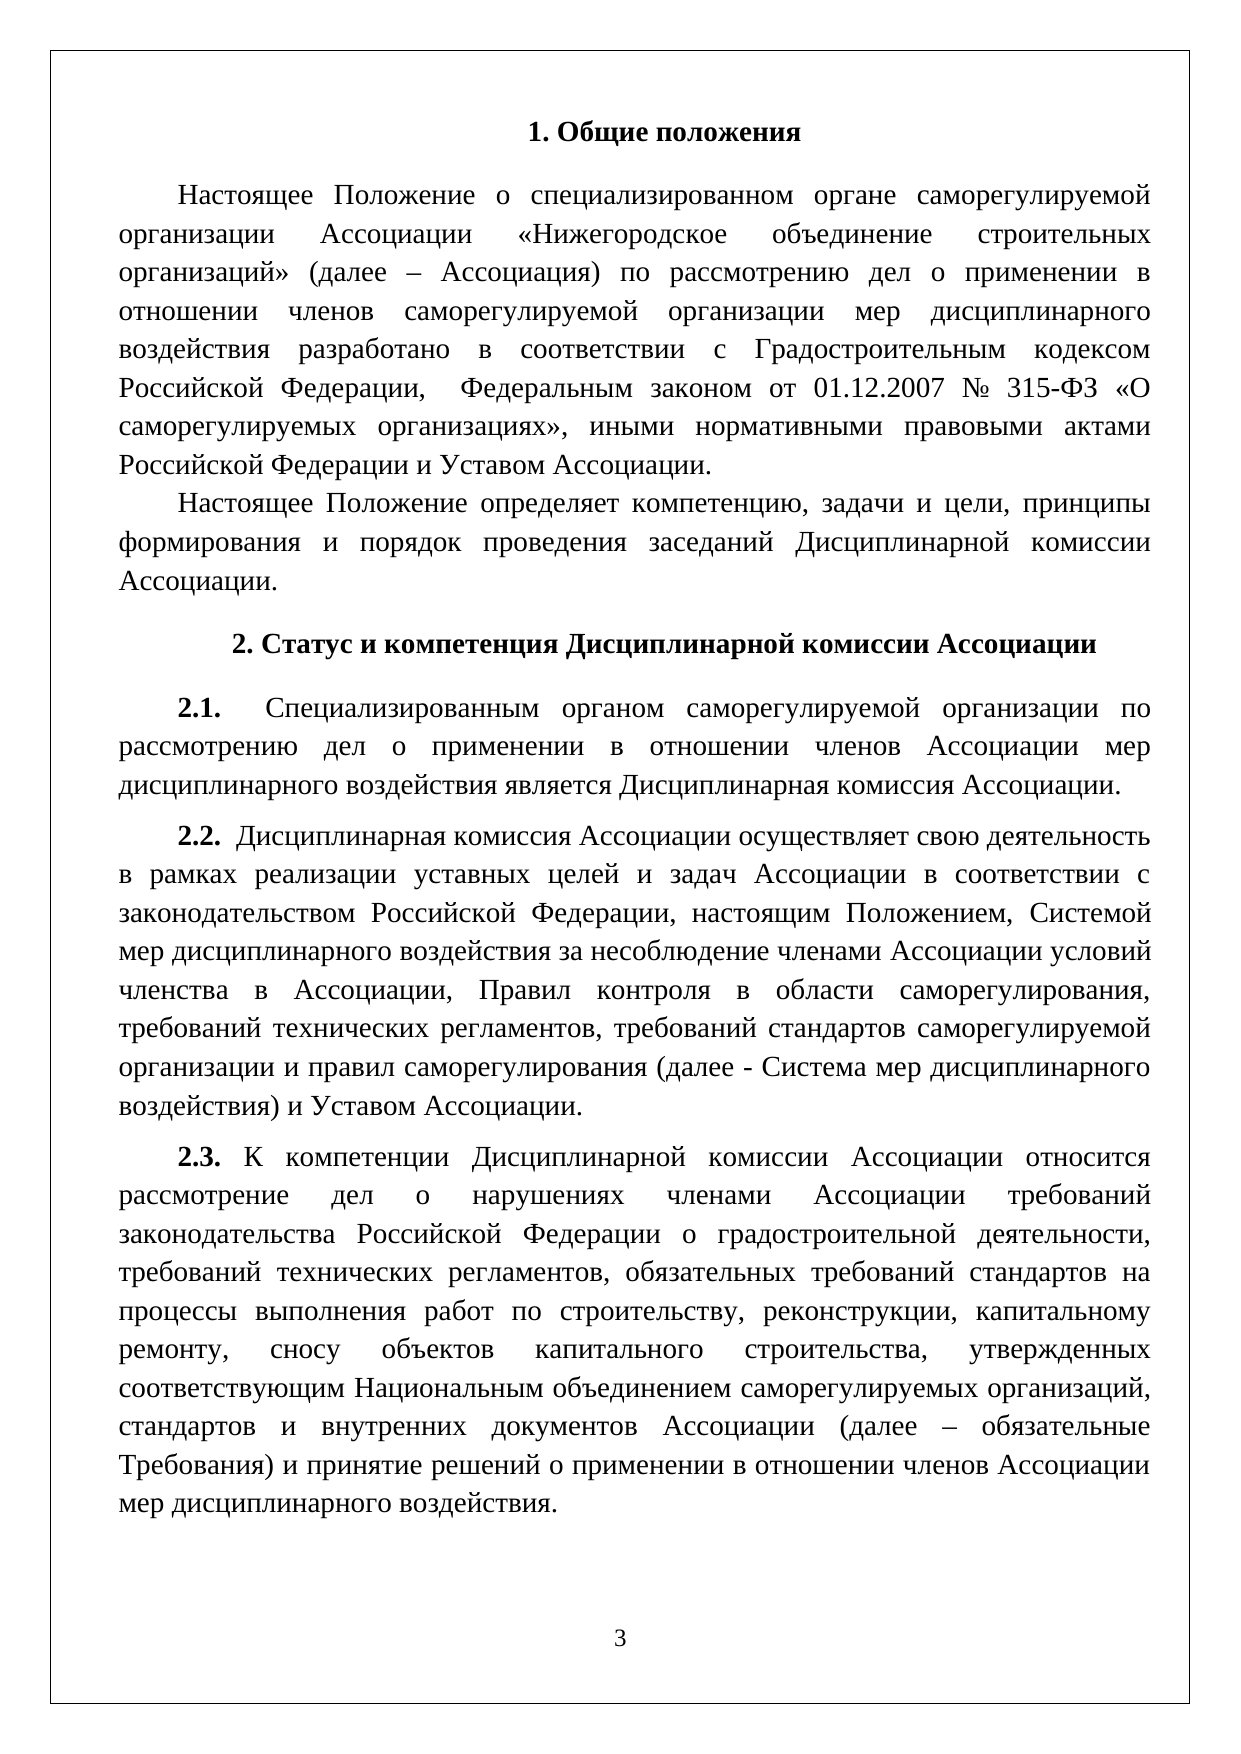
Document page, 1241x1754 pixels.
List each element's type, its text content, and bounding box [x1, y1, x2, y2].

text 2.1. Специализированным органом саморегулируемой организации по рассмотрению дел о применении в отношении членов Ассоциации мер дисциплинарного воздействия является Дисциплинарная комиссия Ассоциации. [118, 690, 1152, 800]
text 2.3. К компетенции Дисциплинарной комиссии Ассоциации относится рассмотрение дел о нарушениях членами Ассоциации требований законодательства Российской Федерации о градостроительной деятельности, требований технических регламентов, обязательных требований стандартов на процессы выполнения работ по строительству, реконструкции, капитальному ремонту, сносу объектов капитального строительства, утвержденных соответствующим Национальным объединением саморегулируемых организаций, стандартов и внутренних документов Ассоциации (далее – обязательные Требования) и принятие решений о применении в отношении членов Ассоциации мер дисциплинарного воздействия. [118, 1139, 1152, 1519]
text Настоящее Положение определяет компетенцию, задачи и цели, принципы формирования и порядок проведения заседаний Дисциплинарной комиссии Ассоциации. [118, 486, 1152, 596]
text Настоящее Положение о специализированном органе саморегулируемой организации Ассоциации «Нижегородское объединение строительных организаций» (далее – Ассоциация) по рассмотрению дел о применении в отношении членов саморегулируемой организации мер дисциплинарного воздействия разработано в соответствии с Градостроительным кодексом Российской Федерации, Федеральным законом от 01.12.2007 № 315-ФЗ «О саморегулируемых организациях», иными нормативными правовыми актами Российской Федерации и Уставом Ассоциации. [118, 177, 1152, 481]
text 2. Статус и компетенция Дисциплинарной комиссии Ассоциации [118, 626, 1152, 660]
text 1. Общие положения [118, 114, 1152, 147]
text 2.2. Дисциплинарная комиссия Ассоциации осуществляет свою деятельность в рамках реализации уставных целей и задач Ассоциации в соответствии с законодательством Российской Федерации, настоящим Положением, Системой мер дисциплинарного воздействия за несоблюдение членами Ассоциации условий членства в Ассоциации, Правил контроля в области саморегулирования, требований технических регламентов, требований стандартов саморегулируемой организации и правил саморегулирования (далее - Система мер дисциплинарного воздействия) и Уставом Ассоциации. [118, 818, 1152, 1121]
